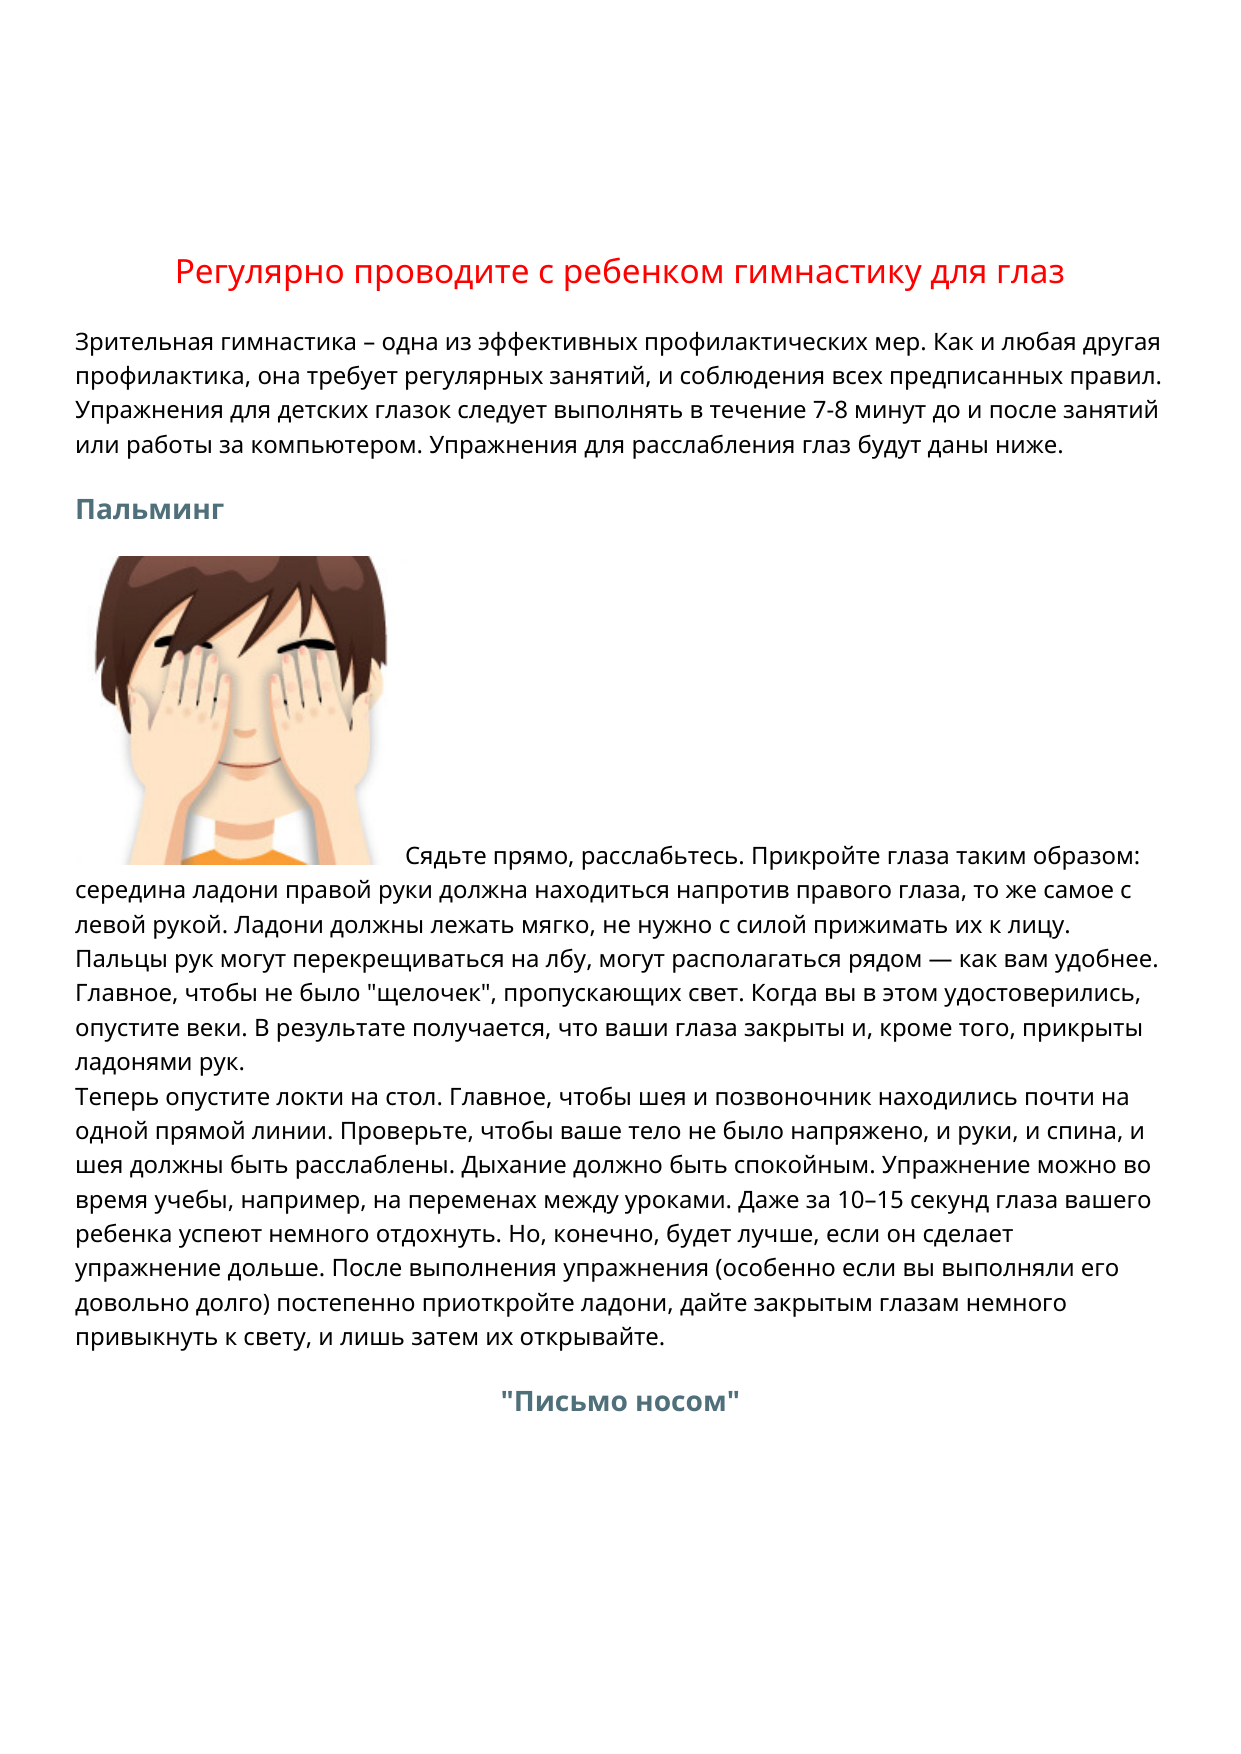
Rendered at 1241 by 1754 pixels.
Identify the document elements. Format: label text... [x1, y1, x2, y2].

text Сядьте прямо, расслабьтесь. Прикройте глаза таким образом: середина ладони правой руки должна находиться напротив правого глаза, то же самое с левой рукой. Ладони должны лежать мягко, не нужно с силой прижимать их к лицу. Пальцы рук могут перекрещиваться на лбу, могут располагаться рядом — как вам удобнее. Главное, чтобы не было "щелочек", пропускающих свет. Когда вы в этом удостоверились, опустите веки. В результате получается, что ваши глаза закрыты и, кроме того, прикрыты ладонями рук. Теперь опустите локти на стол. Главное, чтобы шея и позвоночник находились почти на одной прямой линии. Проверьте, чтобы ваше тело не было напряжено, и руки, и спина, и шея должны быть расслаблены. Дыхание должно быть спокойным. Упражнение можно во время учебы, например, на переменах между уроками. Даже за 10–15 секунд глаза вашего ребенка успеют немного отдохнуть. Но, конечно, будет лучше, если он сделает упражнение дольше. После выполнения упражнения (особенно если вы выполняли его довольно долго) постепенно приоткройте ладони, дайте закрытым глазам немного привыкнуть к свету, и лишь затем их открывайте. [75, 557, 1165, 1353]
picture [75, 556, 406, 865]
text Зрительная гимнастика – одна из эффективных профилактических мер. Как и любая другая профилактика, она требует регулярных занятий, и соблюдения всех предписанных правил. Упражнения для детских глазок следует выполнять в течение 7-8 минут до и после занятий или работы за компьютером. Упражнения для расслабления глаз будут даны ниже. [75, 323, 1165, 460]
text Регулярно проводите с ребенком гимнастику для глаз [75, 248, 1165, 293]
text "Письмо носом" [75, 1382, 1165, 1420]
text Пальминг [75, 489, 1165, 528]
